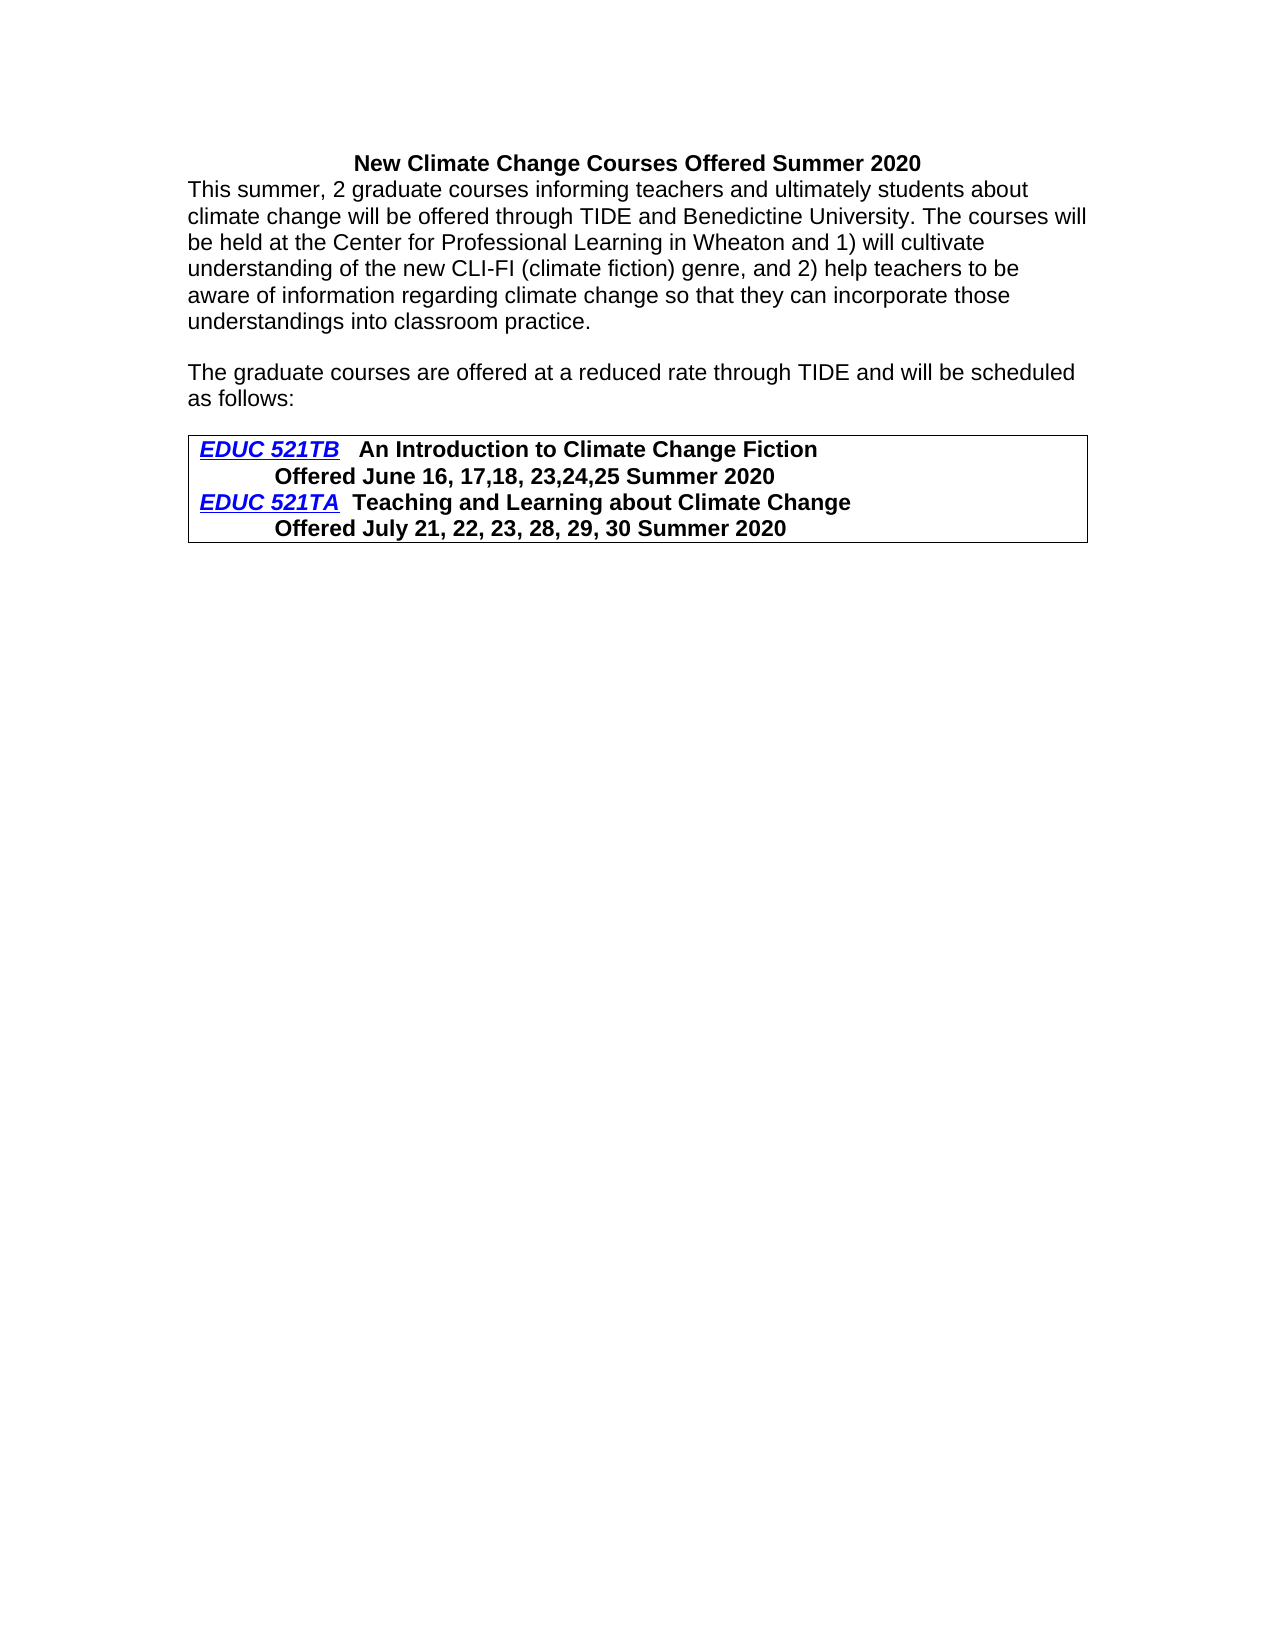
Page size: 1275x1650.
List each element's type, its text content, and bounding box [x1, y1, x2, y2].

text The graduate courses are offered at a reduced rate through TIDE and will be scheduled as follows: [187, 358, 1087, 411]
table_header EDUC 521TB An Introduction to Climate Change Fiction Offered June 16, 17,18, 23,24,25 Summer 2020 EDUC 521TA Teaching and Learning about Climate Change Offered July 21, 22, 23, 28, 29, 30 Summer 2020 [189, 436, 1087, 542]
text New Climate Change Courses Offered Summer 2020 [187, 150, 1087, 176]
text This summer, 2 graduate courses informing teachers and ultimately students about climate change will be offered through TIDE and Benedictine University. The courses will be held at the Center for Professional Learning in Wheaton and 1) will cultivate understanding of the new CLI-FI (climate fiction) genre, and 2) help teachers to be aware of information regarding climate change so that they can incorporate those understandings into classroom practice. [187, 176, 1087, 334]
